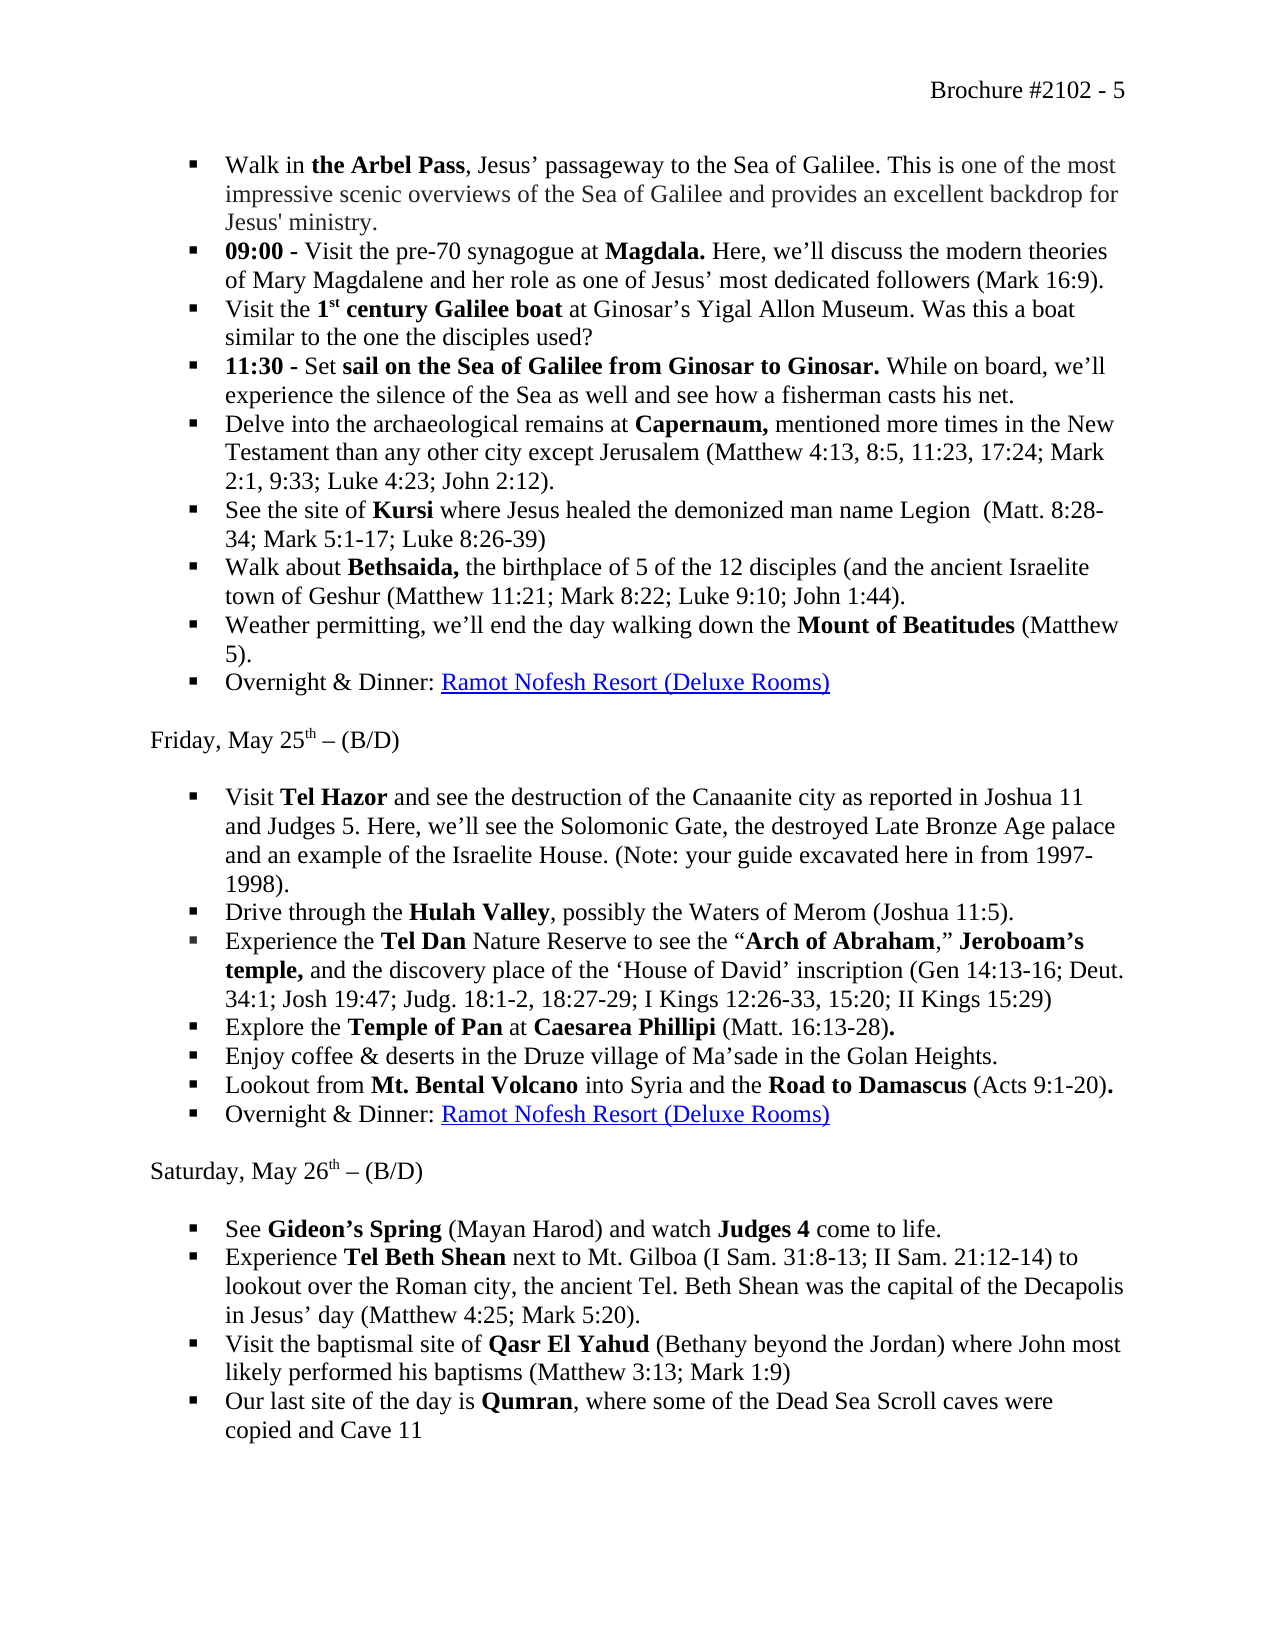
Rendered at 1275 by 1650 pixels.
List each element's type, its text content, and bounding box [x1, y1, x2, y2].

list Walk in the Arbel Pass, Jesus’ passageway to the Sea of Galilee. This is one of the most impressive scenic overviews of the Sea of Galilee and provides an excellent backdrop for Jesus' ministry. [187, 150, 1125, 236]
list Visit Tel Hazor and see the destruction of the Canaanite city as reported in Joshua 11 and Judges 5. Here, we’ll see the Solomonic Gate, the destroyed Late Bronze Age palace and an example of the Israelite House. (Note: your guide excavated here in from 1997-1998). [187, 782, 1125, 897]
list Experience the Tel Dan Nature Reserve to see the “Arch of Abraham,” Jeroboam’s temple, and the discovery place of the ‘House of David’ inscription (Gen 14:13-16; Deut. 34:1; Josh 19:47; Judg. 18:1-2, 18:27-29; I Kings 12:26-33, 15:20; II Kings 15:29) [187, 926, 1125, 1012]
list Walk about Bethsaida, the birthplace of 5 of the 12 disciples (and the ancient Israelite town of Geshur (Matthew 11:21; Mark 8:22; Luke 9:10; John 1:44). [187, 552, 1125, 610]
list See Gideon’s Spring (Mayan Harod) and watch Judges 4 come to life. [187, 1214, 1125, 1242]
list Visit the baptismal site of Qasr El Yahud (Bethany beyond the Jordan) where John most likely performed his baptisms (Matthew 3:13; Mark 1:9) [187, 1329, 1125, 1386]
list Visit the 1st century Galilee boat at Ginosar’s Yigal Allon Museum. Was this a boat similar to the one the disciples used? [187, 294, 1125, 351]
list Lookout from Mt. Bental Volcano into Syria and the Road to Damascus (Acts 9:1-20). [187, 1070, 1125, 1099]
text Saturday, May 26th – (B/D) [150, 1156, 1125, 1185]
text Friday, May 25th – (B/D) [150, 725, 1125, 754]
list Delve into the archaeological remains at Capernaum, mentioned more times in the New Testament than any other city except Jerusalem (Matthew 4:13, 8:5, 11:23, 17:24; Mark 2:1, 9:33; Luke 4:23; John 2:12). [187, 409, 1125, 495]
list See the site of Kursi where Jesus healed the demonized man name Legion (Matt. 8:28-34; Mark 5:1-17; Luke 8:26-39) [187, 495, 1125, 552]
list Enjoy coffee & deserts in the Druze village of Ma’sade in the Golan Heights. [187, 1041, 1125, 1070]
list 11:30 - Set sail on the Sea of Galilee from Ginosar to Ginosar. While on board, we’ll experience the silence of the Sea as well and see how a fisherman casts his net. [187, 351, 1125, 409]
list Drive through the Hulah Valley, possibly the Waters of Merom (Joshua 11:5). [187, 897, 1125, 926]
list Explore the Temple of Pan at Caesarea Phillipi (Matt. 16:13-28). [187, 1012, 1125, 1041]
list Overnight & Dinner: Ramot Nofesh Resort (Deluxe Rooms) [187, 667, 1125, 696]
list Our last site of the day is Qumran, where some of the Dead Sea Scroll caves were copied and Cave 11 [187, 1386, 1125, 1444]
list Overnight & Dinner: Ramot Nofesh Resort (Deluxe Rooms) [187, 1099, 1125, 1127]
list Experience Tel Beth Shean next to Mt. Gilboa (I Sam. 31:8-13; II Sam. 21:12-14) to lookout over the Roman city, the ancient Tel. Beth Shean was the capital of the Decapolis in Jesus’ day (Matthew 4:25; Mark 5:20). [187, 1242, 1125, 1329]
list Weather permitting, we’ll end the day walking down the Mount of Beatitudes (Matthew 5). [187, 610, 1125, 667]
list 09:00 - Visit the pre-70 synagogue at Magdala. Here, we’ll discuss the modern theories of Mary Magdalene and her role as one of Jesus’ most dedicated followers (Mark 16:9). [187, 236, 1125, 294]
